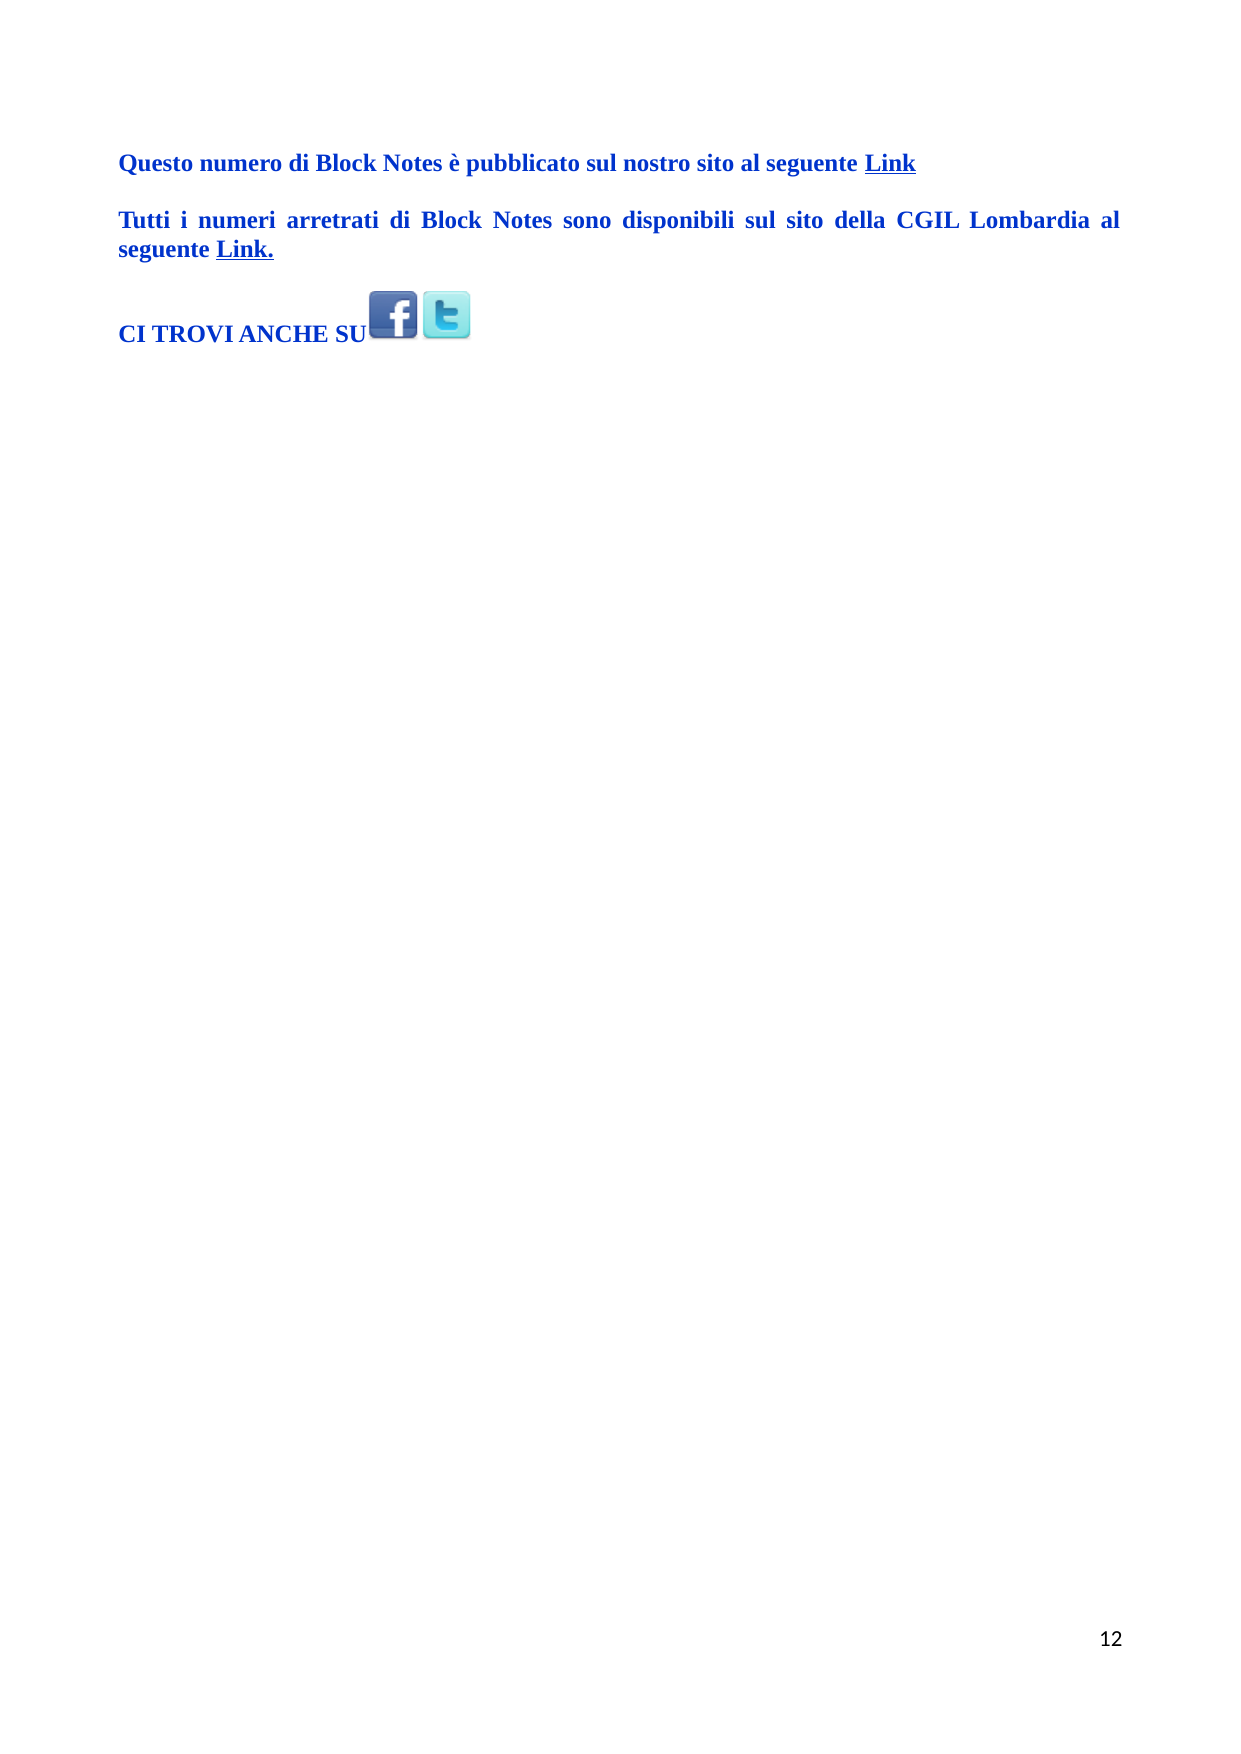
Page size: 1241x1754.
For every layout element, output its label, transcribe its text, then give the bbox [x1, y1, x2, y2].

text Questo numero di Block Notes è pubblicato sul nostro sito al seguente Link [118, 148, 1122, 176]
picture [367, 291, 474, 343]
text Tutti i numeri arretrati di Block Notes sono disponibili sul sito della CGIL Lombardia al seguente Link. [118, 205, 1122, 263]
text CI TROVI ANCHE SU [118, 291, 1122, 348]
